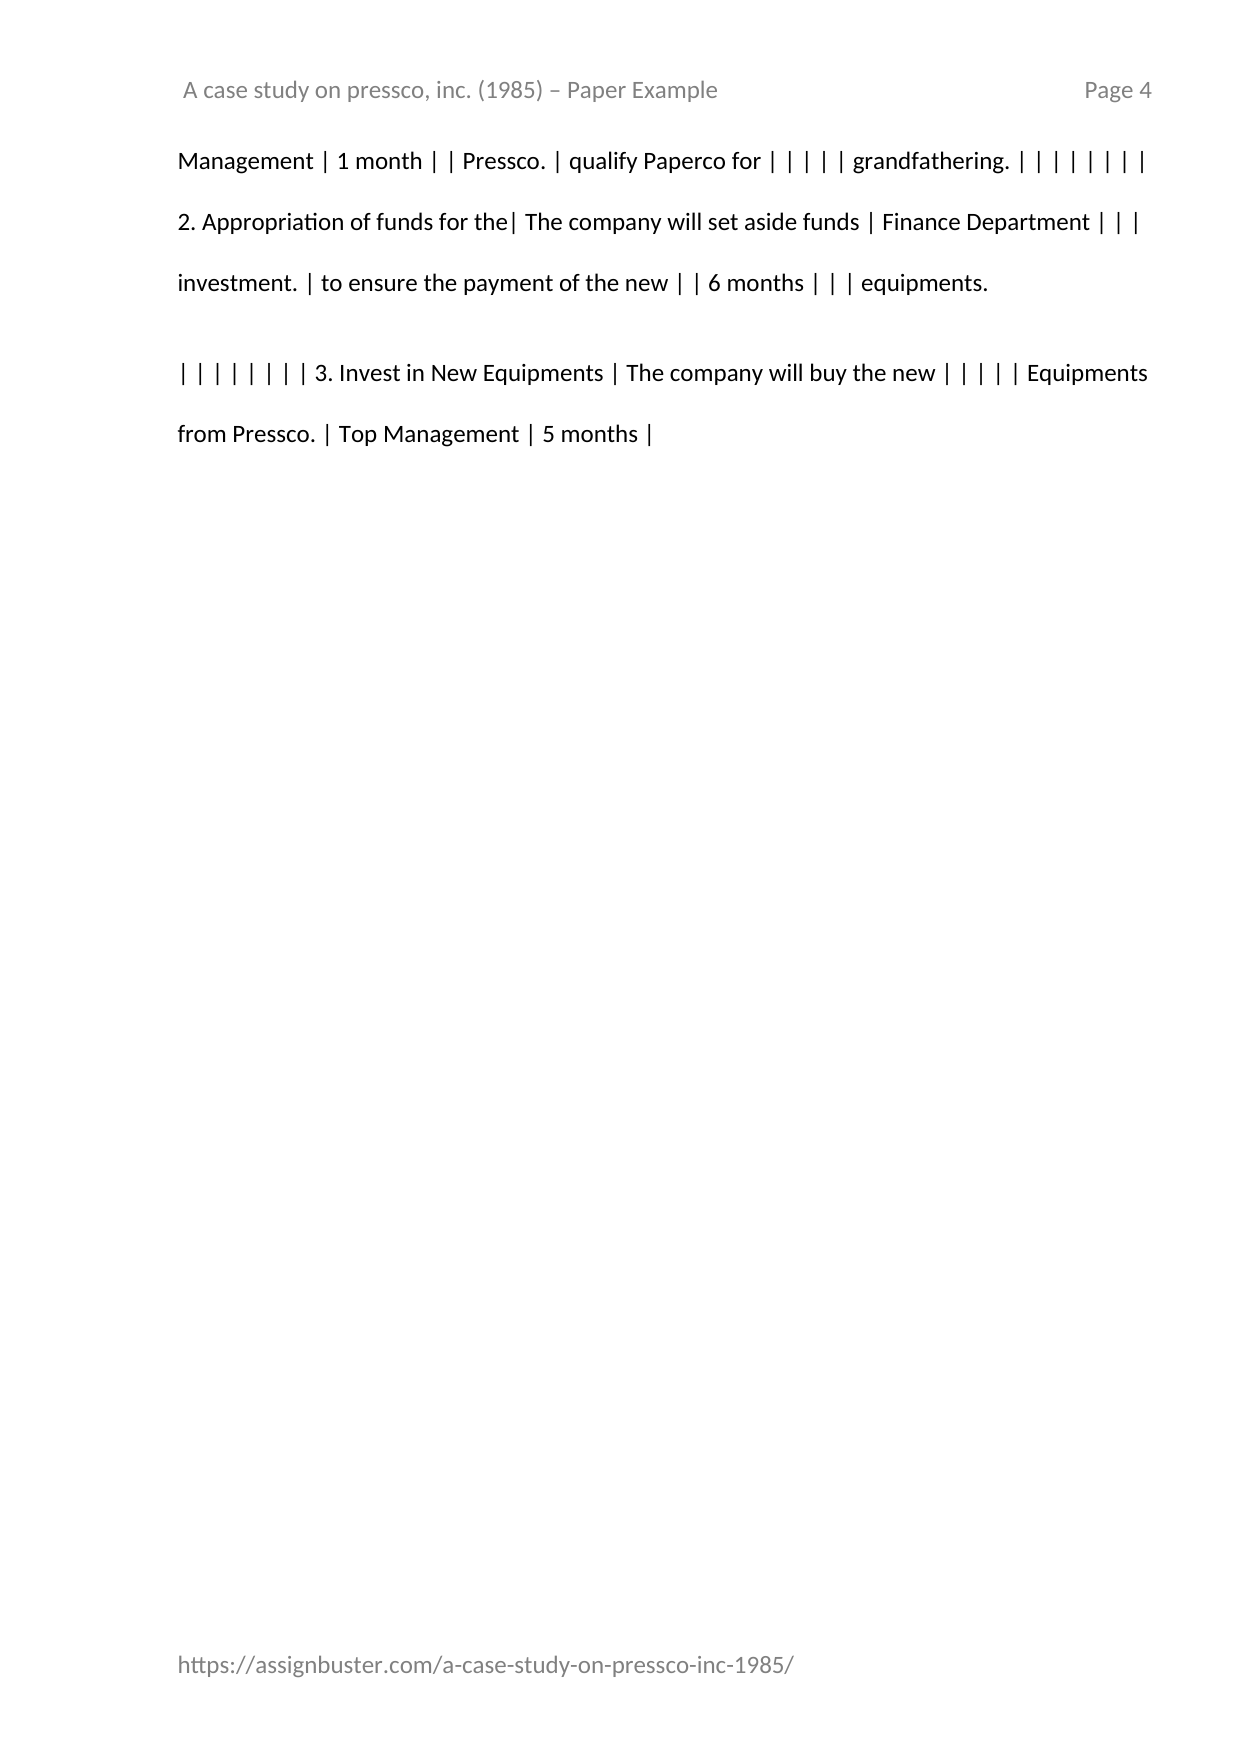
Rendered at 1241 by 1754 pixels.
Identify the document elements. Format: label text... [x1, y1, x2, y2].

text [177, 145, 1152, 298]
text | | | | | | | | 3. Invest in New Equipments | The company will buy the new | | | | | Equipments from Pressco. | Top Management | 5 months | [177, 358, 1152, 449]
